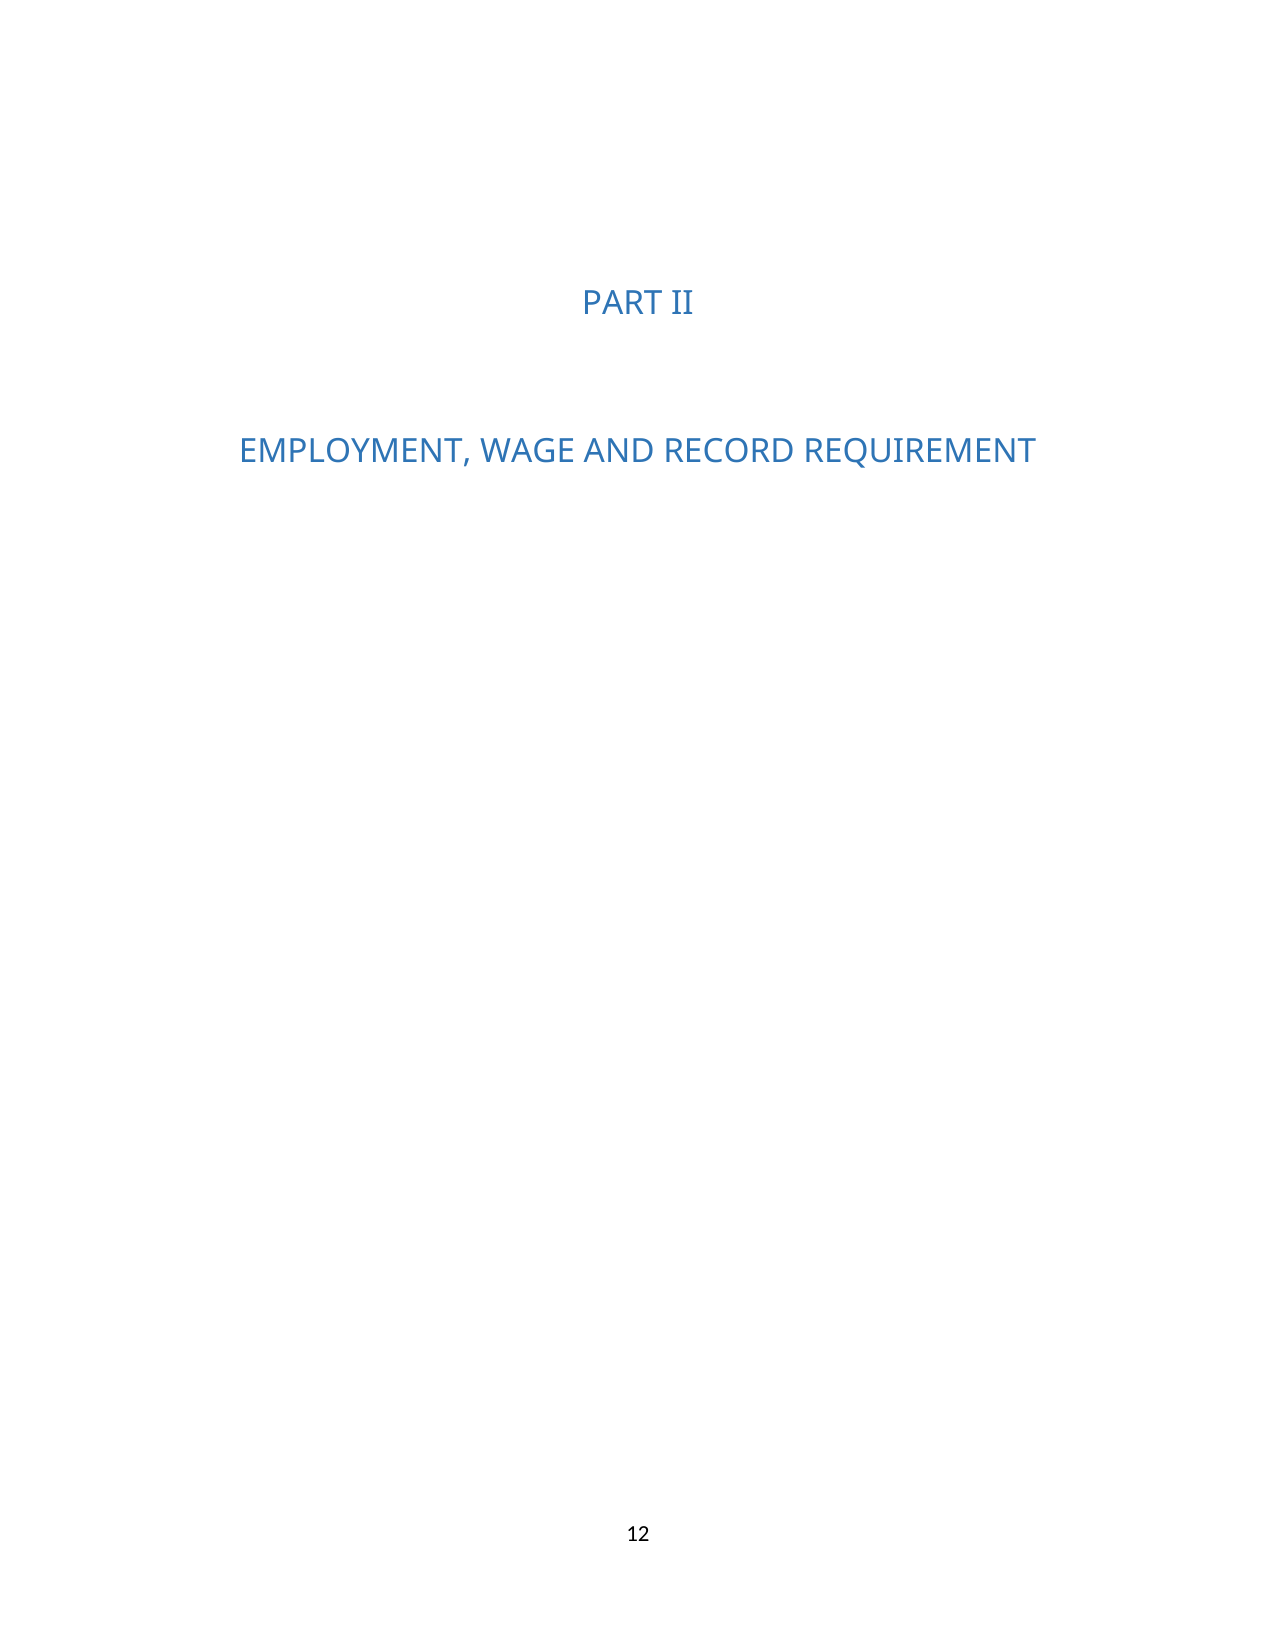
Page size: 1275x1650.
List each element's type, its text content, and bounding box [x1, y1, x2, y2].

subtitle PART II [150, 279, 1125, 324]
subtitle EMPLOYMENT, WAGE AND RECORD REQUIREMENT [150, 427, 1125, 472]
